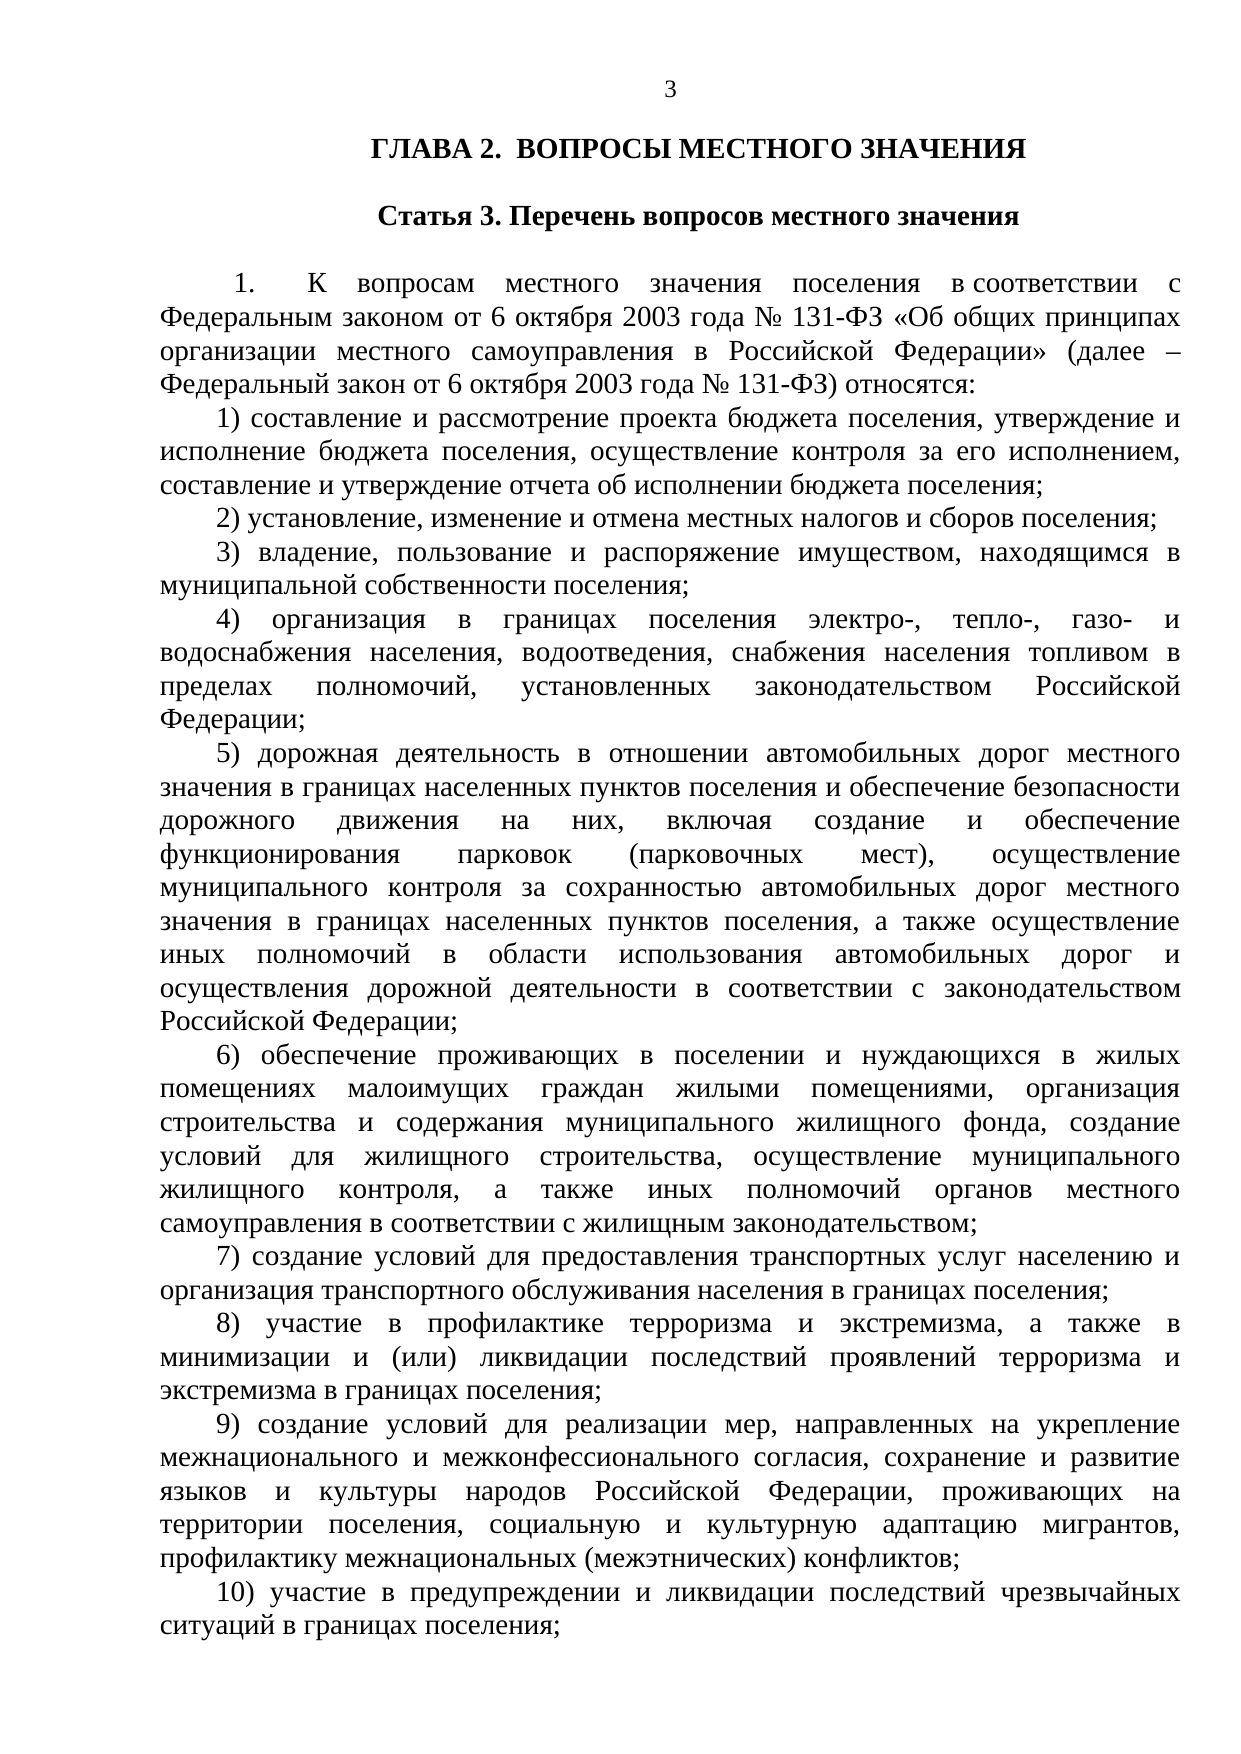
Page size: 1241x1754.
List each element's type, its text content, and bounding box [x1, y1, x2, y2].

subtitle ГЛАВА 2. ВОПРОСЫ МЕСТНОГО ЗНАЧЕНИЯ [159, 131, 1181, 165]
subtitle Статья 3. Перечень вопросов местного значения [159, 198, 1181, 232]
text 10) участие в предупреждении и ликвидации последствий чрезвычайных ситуаций в границах поселения; [159, 1574, 1181, 1641]
text 2) установление, изменение и отмена местных налогов и сборов поселения; [159, 500, 1181, 534]
text 7) создание условий для предоставления транспортных услуг населению и организация транспортного обслуживания населения в границах поселения; [159, 1238, 1181, 1305]
text 4) организация в границах поселения электро-, тепло-, газо- и водоснабжения населения, водоотведения, снабжения населения топливом в пределах полномочий, установленных законодательством Российской Федерации; [159, 601, 1181, 735]
text 1) составление и рассмотрение проекта бюджета поселения, утверждение и исполнение бюджета поселения, осуществление контроля за его исполнением, составление и утверждение отчета об исполнении бюджета поселения; [159, 400, 1181, 500]
text 8) участие в профилактике терроризма и экстремизма, а также в минимизации и (или) ликвидации последствий проявлений терроризма и экстремизма в границах поселения; [159, 1305, 1181, 1406]
text 3) владение, пользование и распоряжение имуществом, находящимся в муниципальной собственности поселения; [159, 534, 1181, 601]
text 6) обеспечение проживающих в поселении и нуждающихся в жилых помещениях малоимущих граждан жилыми помещениями, организация строительства и содержания муниципального жилищного фонда, создание условий для жилищного строительства, осуществление муниципального жилищного контроля, а также иных полномочий органов местного самоуправления в соответствии с жилищным законодательством; [159, 1037, 1181, 1238]
text 5) дорожная деятельность в отношении автомобильных дорог местного значения в границах населенных пунктов поселения и обеспечение безопасности дорожного движения на них, включая создание и обеспечение функционирования парковок (парковочных мест), осуществление муниципального контроля за сохранностью автомобильных дорог местного значения в границах населенных пунктов поселения, а также осуществление иных полномочий в области использования автомобильных дорог и осуществления дорожной деятельности в соответствии с законодательством Российской Федерации; [159, 735, 1181, 1037]
list К вопросам местного значения поселения в соответствии с Федеральным законом от 6 октября 2003 года № 131-ФЗ «Об общих принципах организации местного самоуправления в Российской Федерации» (далее – Федеральный закон от 6 октября 2003 года № 131-ФЗ) относятся: [159, 266, 1181, 400]
text 9) создание условий для реализации мер, направленных на укрепление межнационального и межконфессионального согласия, сохранение и развитие языков и культуры народов Российской Федерации, проживающих на территории поселения, социальную и культурную адаптацию мигрантов, профилактику межнациональных (межэтнических) конфликтов; [159, 1406, 1181, 1574]
